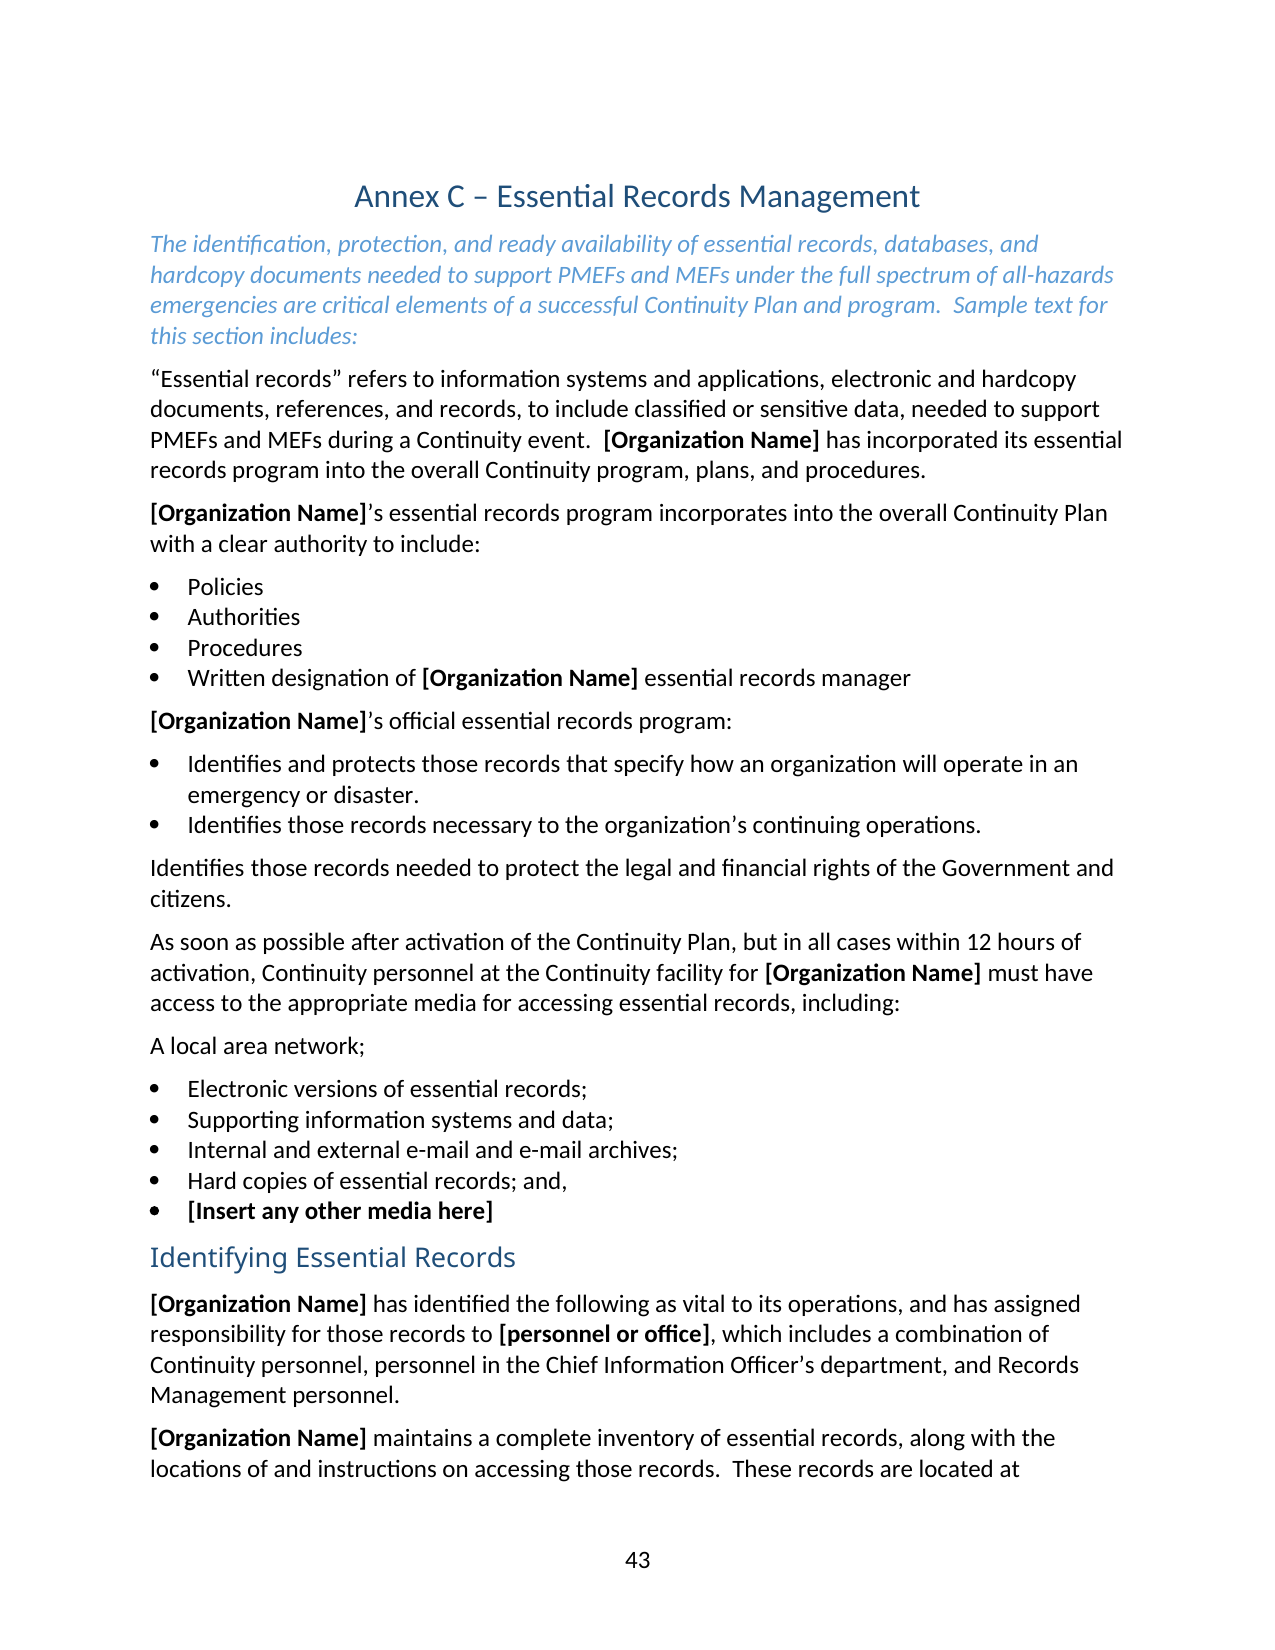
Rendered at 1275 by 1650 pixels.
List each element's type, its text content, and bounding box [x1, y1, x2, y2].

list Policies [150, 571, 1125, 601]
list [Insert any other media here] [150, 1195, 1125, 1226]
list Hard copies of essential records; and, [150, 1165, 1125, 1195]
list Procedures [150, 632, 1125, 662]
list Identifies and protects those records that specify how an organization will operate in an emergency or disaster. [150, 748, 1125, 809]
list Electronic versions of essential records; [150, 1073, 1125, 1104]
text “Essential records” refers to information systems and applications, electronic and hardcopy documents, references, and records, to include classified or sensitive data, needed to support PMEFs and MEFs during a Continuity event. [Organization Name] has incorporated its essential records program into the overall Continuity program, plans, and procedures. [150, 363, 1125, 485]
subtitle Identifying Essential Records [150, 1238, 1125, 1275]
list Internal and external e-mail and e-mail archives; [150, 1134, 1125, 1165]
text Identifies those records needed to protect the legal and financial rights of the Government and citizens. [150, 853, 1125, 914]
text [Organization Name]’s essential records program incorporates into the overall Continuity Plan with a clear authority to include: [150, 497, 1125, 558]
list Written designation of [Organization Name] essential records manager [150, 662, 1125, 693]
subtitle Annex C – Essential Records Management [150, 175, 1125, 216]
text The identification, protection, and ready availability of essential records, databases, and hardcopy documents needed to support PMEFs and MEFs under the full spectrum of all-hazards emergencies are critical elements of a successful Continuity Plan and program. Sample text for this section includes: [150, 228, 1125, 350]
list Authorities [150, 601, 1125, 632]
text [Organization Name] has identified the following as vital to its operations, and has assigned responsibility for those records to [personnel or office], which includes a combination of Continuity personnel, personnel in the Chief Information Officer’s department, and Records Management personnel. [150, 1288, 1125, 1410]
list Identifies those records necessary to the organization’s continuing operations. [150, 809, 1125, 840]
text A local area network; [150, 1030, 1125, 1061]
list Supporting information systems and data; [150, 1104, 1125, 1134]
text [150, 1422, 1125, 1483]
text As soon as possible after activation of the Continuity Plan, but in all cases within 12 hours of activation, Continuity personnel at the Continuity facility for [Organization Name] must have access to the appropriate media for accessing essential records, including: [150, 926, 1125, 1018]
text [Organization Name]’s official essential records program: [150, 706, 1125, 736]
